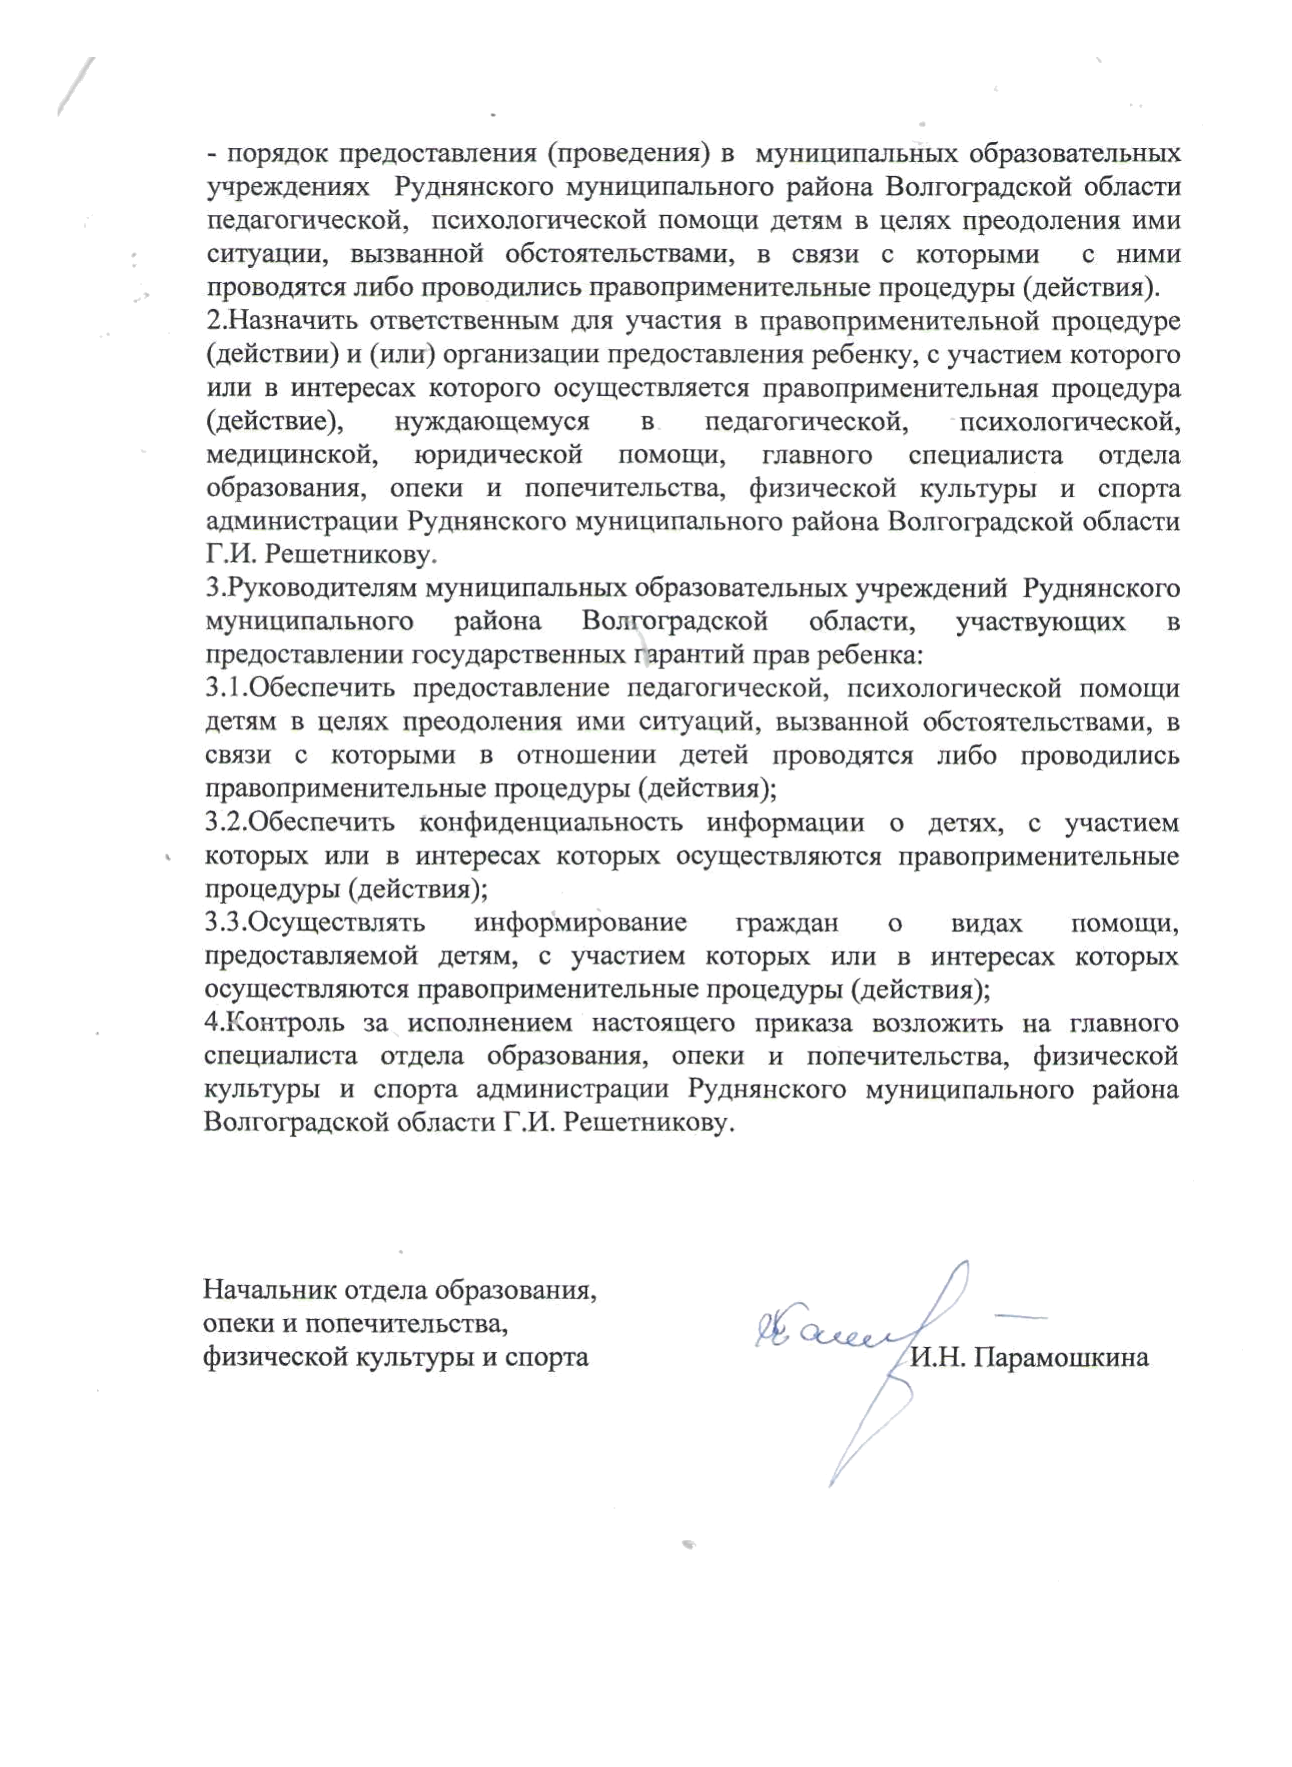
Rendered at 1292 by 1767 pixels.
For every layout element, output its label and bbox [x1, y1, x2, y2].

picture [57, 57, 1256, 1665]
